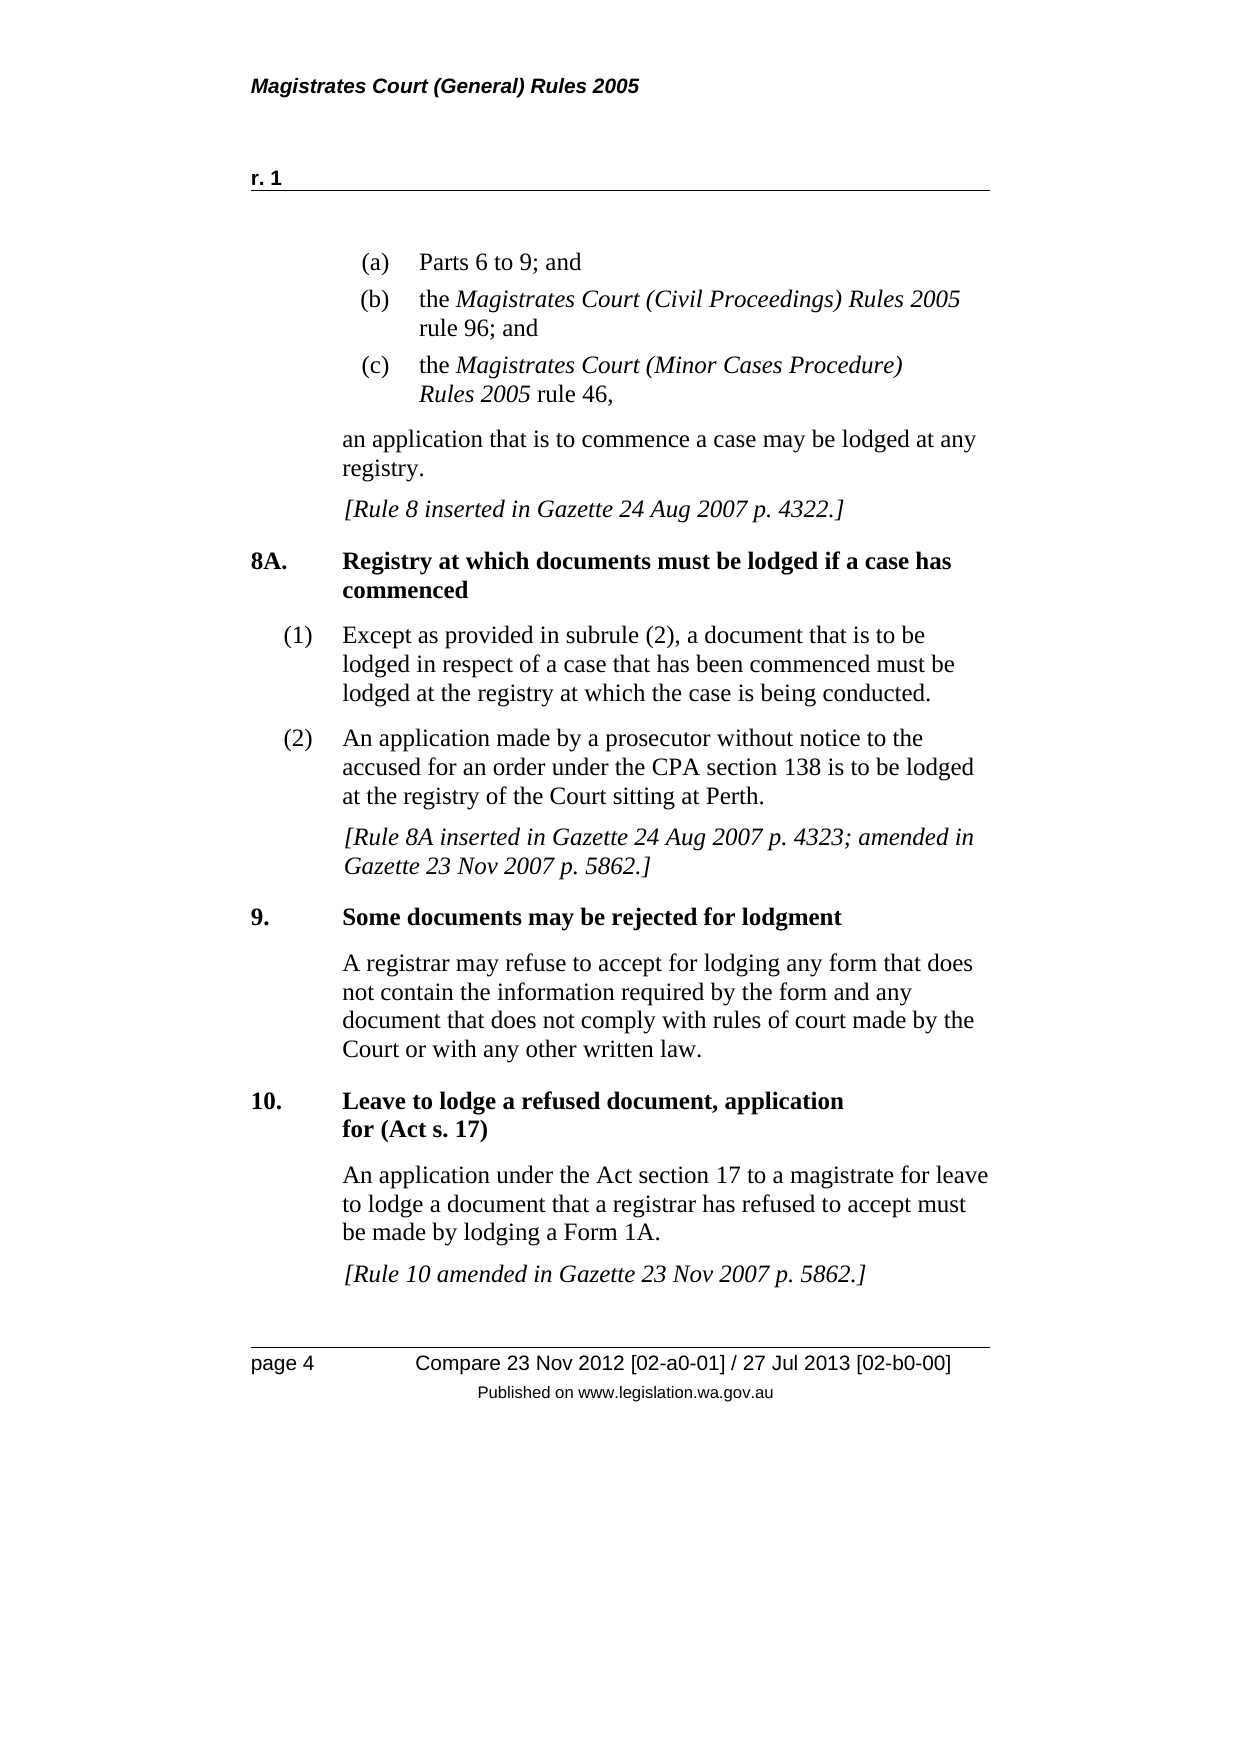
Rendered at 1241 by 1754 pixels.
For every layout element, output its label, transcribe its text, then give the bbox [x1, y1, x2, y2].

text an application that is to commence a case may be lodged at any registry. [251, 424, 990, 482]
subtitle 10. Leave to lodge a refused document, application for (Act s. 17) [251, 1086, 990, 1143]
text (1) Except as provided in subrule (2), a document that is to be lodged in respect of a case that has been commenced must be lodged at the registry at which the case is being conducted. [251, 620, 990, 707]
text (a) Parts 6 to 9; and [251, 247, 990, 276]
text (b) the (Civil Proceedings) Rules 2005 rule 96; and [251, 284, 990, 342]
text [Rule 10 amended in Gazette 23 Nov 2007 p. 5862.] [251, 1259, 990, 1287]
text A registrar may refuse to accept for lodging any form that does not contain the information required by the form and any document that does not comply with rules of court made by the Court or with any other written law. [251, 948, 990, 1063]
text [Rule 8A inserted in Gazette 24 Aug 2007 p. 4323; amended in Gazette 23 Nov 2007 p. 5862.] [251, 822, 990, 879]
subtitle 8A. Registry at which documents must be lodged if a case has commenced [251, 546, 990, 604]
subtitle 9. Some documents may be rejected for lodgment [251, 902, 990, 931]
text (2) An application made by a prosecutor without notice to the accused for an order under the CPA section 138 is to be lodged at the registry of the Court sitting at . [251, 723, 990, 809]
text [Rule 8 inserted in Gazette 24 Aug 2007 p. 4322.] [251, 494, 990, 523]
text An application under the Act section 17 to a magistrate for leave to lodge a document that a registrar has refused to accept must be made by lodging a Form 1A. [251, 1160, 990, 1246]
text (c) the (Minor Cases Procedure) Rules 2005 rule 46, [251, 350, 990, 408]
